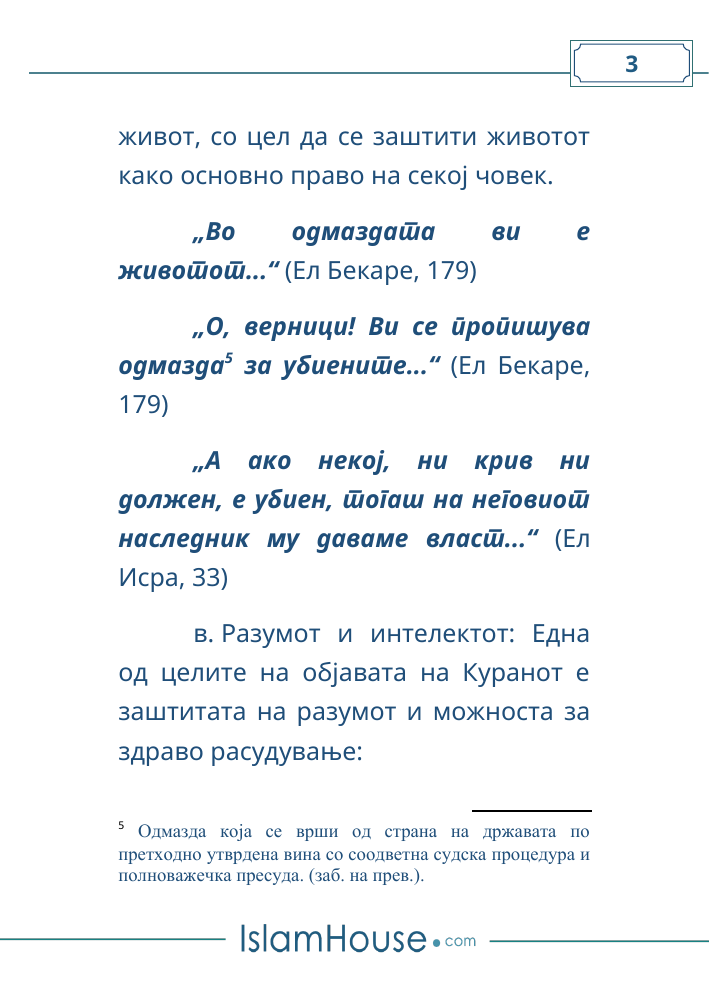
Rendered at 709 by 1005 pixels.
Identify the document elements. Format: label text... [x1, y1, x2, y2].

picture [233, 919, 709, 959]
text в. Разумот и интелектот: Една од целите на објавата на Куранот е заштитата на разумот и можноста за здраво расудување: [118, 616, 591, 767]
text „Во одмаздата ви е животот...“ (Ел Бекаре, 179) [118, 213, 591, 286]
text „О, верници! Ви се пропишува одмазда за убиените...“ (Ел Бекаре, 179) [118, 308, 591, 421]
text „А ако некој, ни крив ни должен, е убиен, тогаш на неговиот наследник му даваме власт...“ (Ел Исра, 33) [118, 442, 591, 594]
picture [0, 918, 226, 956]
